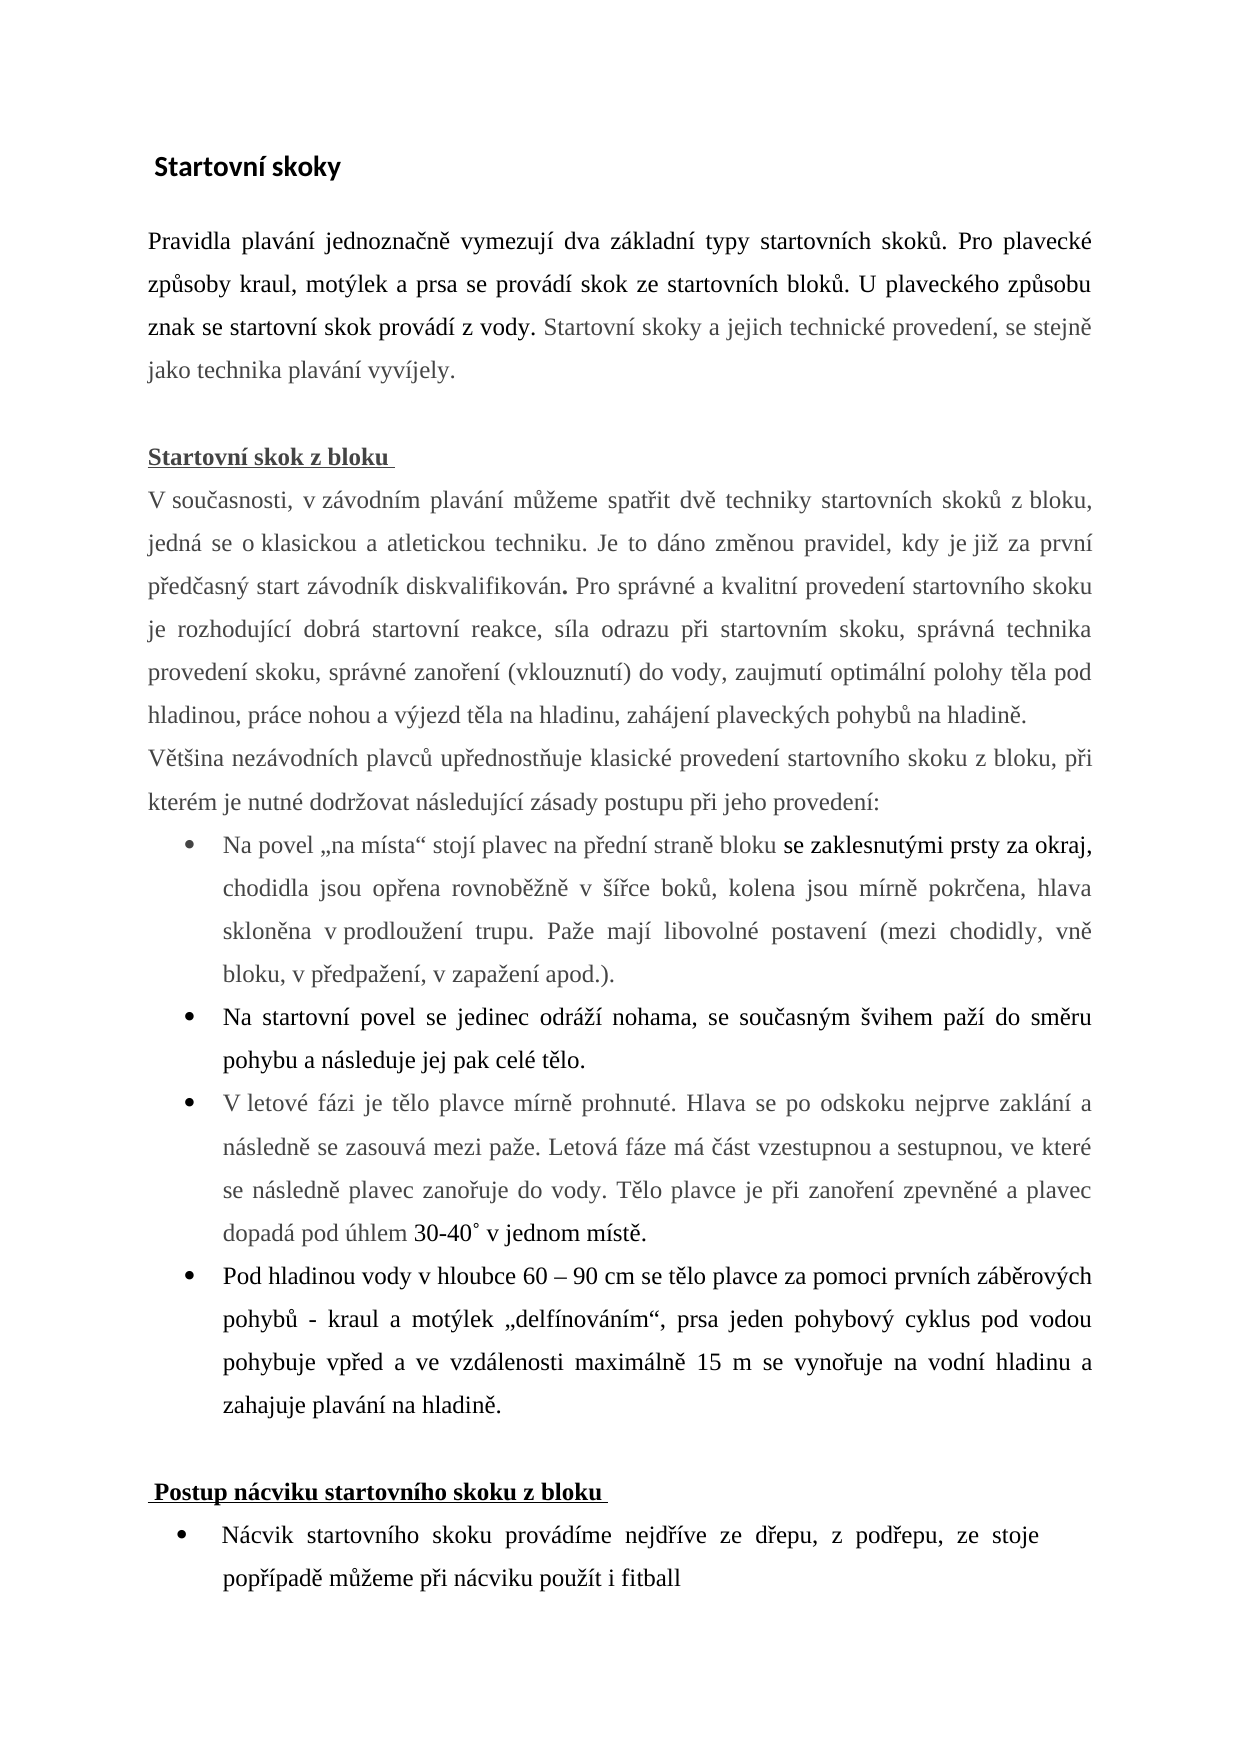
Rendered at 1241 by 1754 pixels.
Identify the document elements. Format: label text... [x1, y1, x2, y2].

list Startovní skok z bloku [148, 442, 1093, 470]
text Startovní skoky [148, 148, 1093, 183]
list Na povel „na místa“ stojí plavec na přední straně bloku se zaklesnutými prsty za okraj, chodidla jsou opřena rovnoběžně v šířce boků, kolena jsou mírně pokrčena, hlava skloněna v prodloužení trupu. Paže mají libovolné postavení (mezi chodidly, vně bloku, v předpažení, v zapažení apod.). [185, 830, 1093, 988]
list V letové fázi je tělo plavce mírně prohnuté. Hlava se po odskoku nejprve zaklání a následně se zasouvá mezi paže. Letová fáze má část vzestupnou a sestupnou, ve které se následně plavec zanořuje do vody. Tělo plavce je při zanoření zpevněné a plavec dopadá pod úhlem 30-40˚ v jednom místě. [185, 1088, 1093, 1247]
list Většina nezávodních plavců upřednostňuje klasické provedení startovního skoku z bloku, při kterém je nutné dodržovat následující zásady postupu při jeho provedení: [148, 743, 1093, 815]
list Pod hladinou vody v hloubce 60 – 90 cm se tělo plavce za pomoci prvních záběrových pohybů - kraul a motýlek „delfínováním“, prsa jeden pohybový cyklus pod vodou pohybuje vpřed a ve vzdálenosti maximálně 15 m se vynořuje na vodní hladinu a zahajuje plavání na hladině. [185, 1261, 1093, 1419]
list Na startovní povel se jedinec odráží nohama, se současným švihem paží do směru pohybu a následuje jej pak celé tělo. [185, 1002, 1093, 1074]
list Pravidla plavání jednoznačně vymezují dva základní typy startovních skoků. Pro plavecké způsoby kraul, motýlek a prsa se provádí skok ze startovních bloků. U plaveckého způsobu znak se startovní skok provádí z vody. Startovní skoky a jejich technické provedení, se stejně jako technika plavání vyvíjely. [148, 226, 1093, 384]
list Nácvik startovního skoku provádíme nejdříve ze dřepu, z podřepu, ze stoje popřípadě můžeme při nácviku použít i fitball [177, 1520, 1093, 1592]
list Postup nácviku startovního skoku z bloku [148, 1477, 1093, 1505]
list V současnosti, v závodním plavání můžeme spatřit dvě techniky startovních skoků z bloku, jedná se o klasickou a atletickou techniku. Je to dáno změnou pravidel, kdy je již za první předčasný start závodník diskvalifikován. Pro správné a kvalitní provedení startovního skoku je rozhodující dobrá startovní reakce, síla odrazu při startovním skoku, správná technika provedení skoku, správné zanoření (vklouznutí) do vody, zaujmutí optimální polohy těla pod hladinou, práce nohou a výjezd těla na hladinu, zahájení plaveckých pohybů na hladině. [148, 485, 1093, 729]
